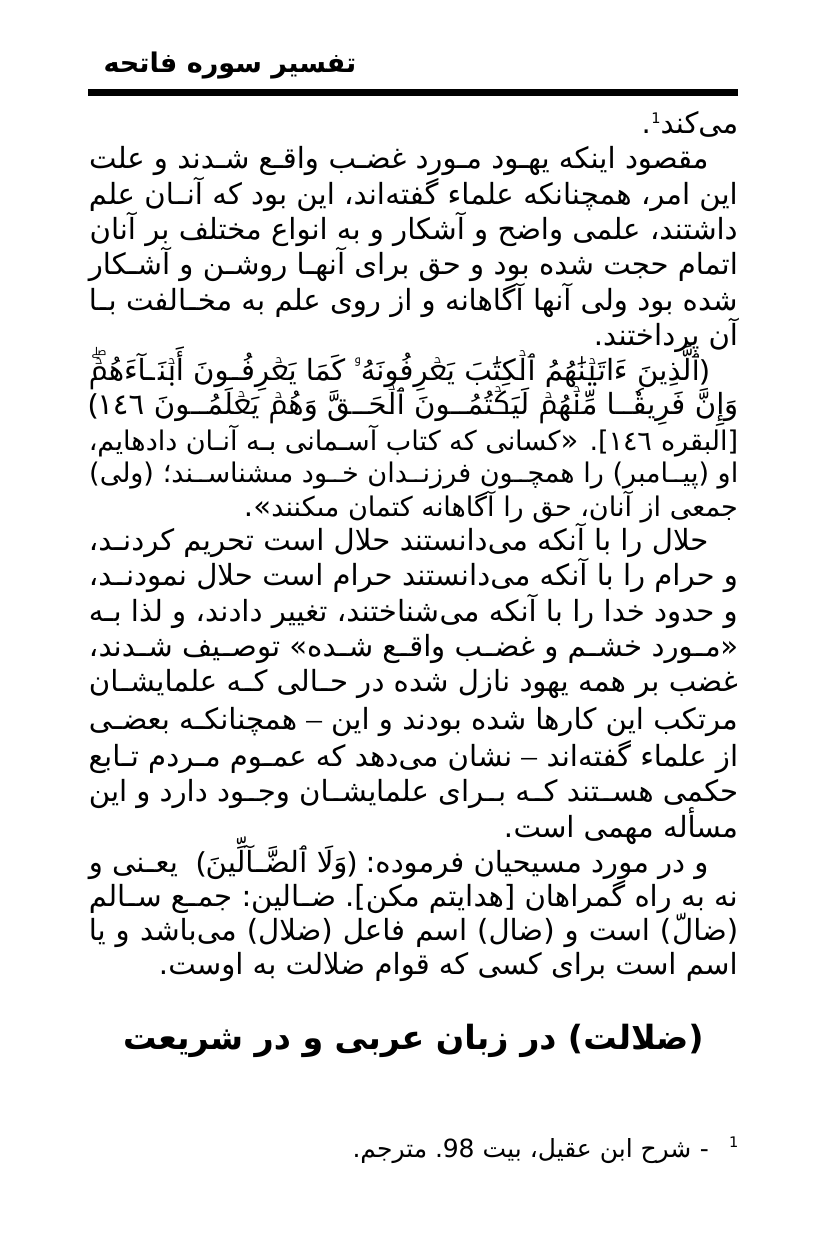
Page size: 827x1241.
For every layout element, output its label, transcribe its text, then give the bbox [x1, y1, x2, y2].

text و در مورد مسیحیان فرموده: ﴿وَلَا ٱلضَّآلِّينَ﴾ یعنی و نه به راه گمراهان [هدایتم مکن]. ضالین: جمع سالم (ضالّ) است و (ضال) اسم فاعل (ضلال) می‌باشد و یا اسم است برای کسی که قوام ضلالت به اوست. [89, 845, 738, 981]
text مقصود اینکه یهود مورد غضب واقع شدند و علت این امر، همچنانکه علماء گفته‌اند، این بود که آنان علم داشتند، علمی واضح و آشکار و به انواع مختلف بر آنان اتمام حجت شده بود و حق برای آنها روشن و آشکار شده بود ولی آنها آگاهانه و از روی علم به مخالفت با آن پرداختند. [89, 142, 738, 352]
text ﴿ٱلَّذِينَ ءَاتَيۡنَٰهُمُ ٱلۡكِتَٰبَ يَعۡرِفُونَهُۥ كَمَا يَعۡرِفُونَ أَبۡنَآءَهُمۡۖ وَإِنَّ فَرِيقٗا مِّنۡهُمۡ لَيَكۡتُمُونَ ٱلۡحَقَّ وَهُمۡ يَعۡلَمُونَ ١٤٦﴾ [البقره ١٤٦]. «كسانى كه كتاب آسمانى به آنان داده‏ایم، او (پیامبر) را همچون فرزندان خود مى‏شناسند؛ (ولى) جمعى از آنان، حق را آگاهانه كتمان مى‏كنند». [89, 353, 738, 523]
text حلال را با آنکه می‌دانستند حلال است تحریم کردند، و حرام را با آنکه می‌دانستند حرام است حلال نمودند، و حدود خدا را با آنکه می‌شناختند، تغییر دادند، و لذا به «مورد خشم و غضب واقع شده» توصیف شدند، غضب بر همه یهود نازل شده در حالی که علمایشان مرتکب این کارها شده بودند و این – همچنانکه بعضی از علماء گفته‌اند – نشان می‌دهد که عموم مردم تابع حکمی هستند که برای علمایشان وجود دارد و این مسأله مهمی است. [89, 523, 738, 844]
text (ضلالت) در زبان عربی و در شریعت [89, 1019, 738, 1057]
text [89, 106, 738, 140]
